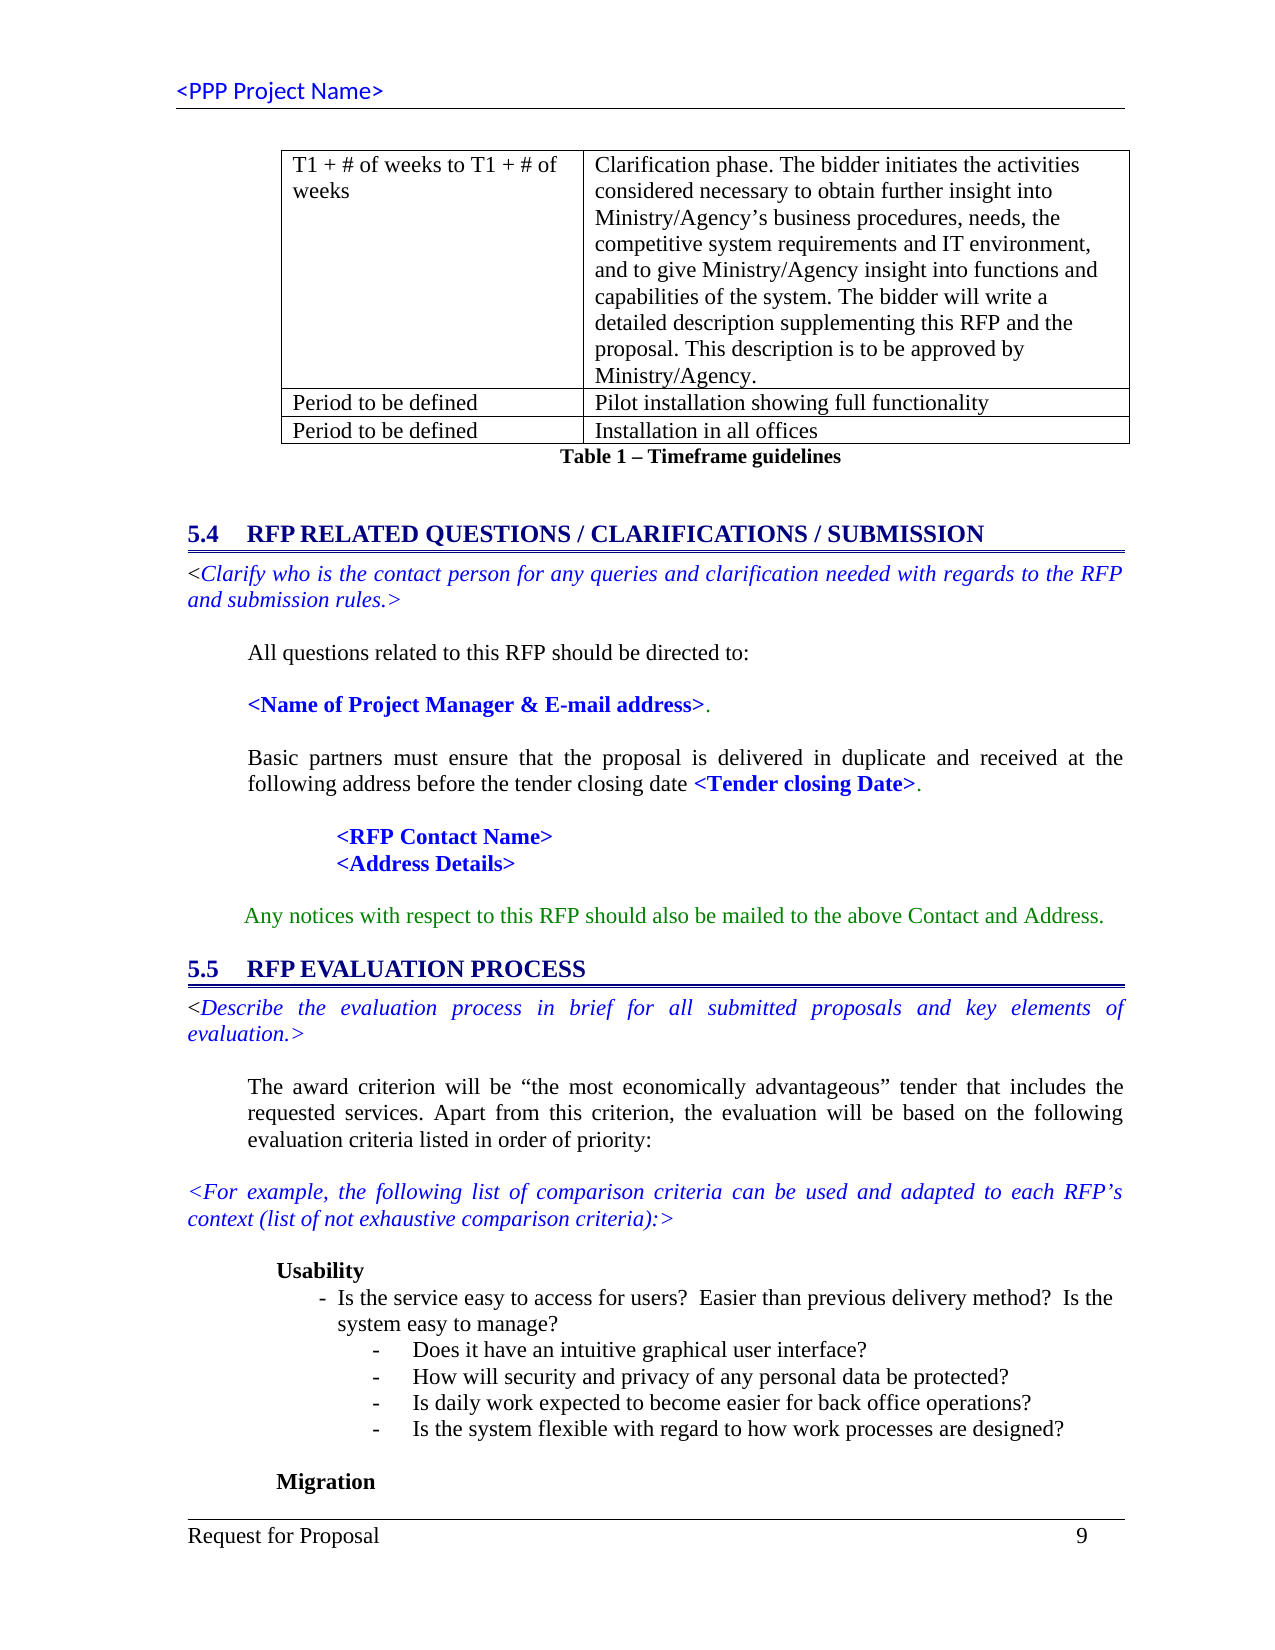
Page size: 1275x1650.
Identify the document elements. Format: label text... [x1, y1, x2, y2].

table_cell Pilot installation showing full functionality [584, 389, 1129, 416]
subtitle RFP evaluation process [187, 954, 1125, 988]
text Table 1 – Timeframe guidelines [276, 444, 1125, 468]
list Does it have an intuitive graphical user interface? [276, 1336, 1125, 1363]
table_cell Clarification phase. The bidder initiates the activities considered necessary to obtain further insight into Ministry/Agency’s business procedures, needs, the competitive system requirements and IT environment, and to give Ministry/Agency insight into functions and capabilities of the system. The bidder will write a detailed description supplementing this RFP and the proposal. This description is to be approved by Ministry/Agency. [584, 151, 1129, 388]
text <Address Details> [336, 849, 1125, 876]
text <RFP Contact Name> [336, 823, 1125, 849]
table_cell T1 + # of weeks to T1 + # of weeks [282, 151, 583, 388]
text Any notices with respect to this RFP should also be mailed to the above Contact and Address. [244, 902, 1125, 929]
text All questions related to this RFP should be directed to: [247, 639, 1125, 665]
list Is the service easy to access for users? Easier than previous delivery method? Is the system easy to manage? [319, 1284, 1125, 1336]
list Is the system flexible with regard to how work processes are designed? [276, 1416, 1125, 1442]
list Is daily work expected to become easier for back office operations? [276, 1389, 1125, 1416]
text Migration [276, 1468, 1125, 1494]
table_cell Period to be defined [282, 417, 583, 443]
text Basic partners must ensure that the proposal is delivered in duplicate and received at the following address before the tender closing date <Tender closing Date>. [247, 744, 1125, 797]
text Usability [276, 1257, 1125, 1284]
subtitle RFP RELATED questions / clarifications / submission [187, 519, 1125, 553]
table_cell Period to be defined [282, 389, 583, 416]
text <Name of Project Manager & E-mail address>. [247, 691, 1125, 718]
text <For example, the following list of comparison criteria can be used and adapted to each RFP’s context (list of not exhaustive comparison criteria):> [187, 1178, 1125, 1231]
text <Describe the evaluation process in brief for all submitted proposals and key elements of evaluation.> [187, 994, 1125, 1047]
list How will security and privacy of any personal data be protected? [276, 1363, 1125, 1389]
table_cell Installation in all offices [584, 417, 1129, 443]
text <Clarify who is the contact person for any queries and clarification needed with regards to the RFP and submission rules.> [187, 560, 1125, 612]
text The award criterion will be “the most economically advantageous” tender that includes the requested services. Apart from this criterion, the evaluation will be based on the following evaluation criteria listed in order of priority: [247, 1073, 1125, 1152]
